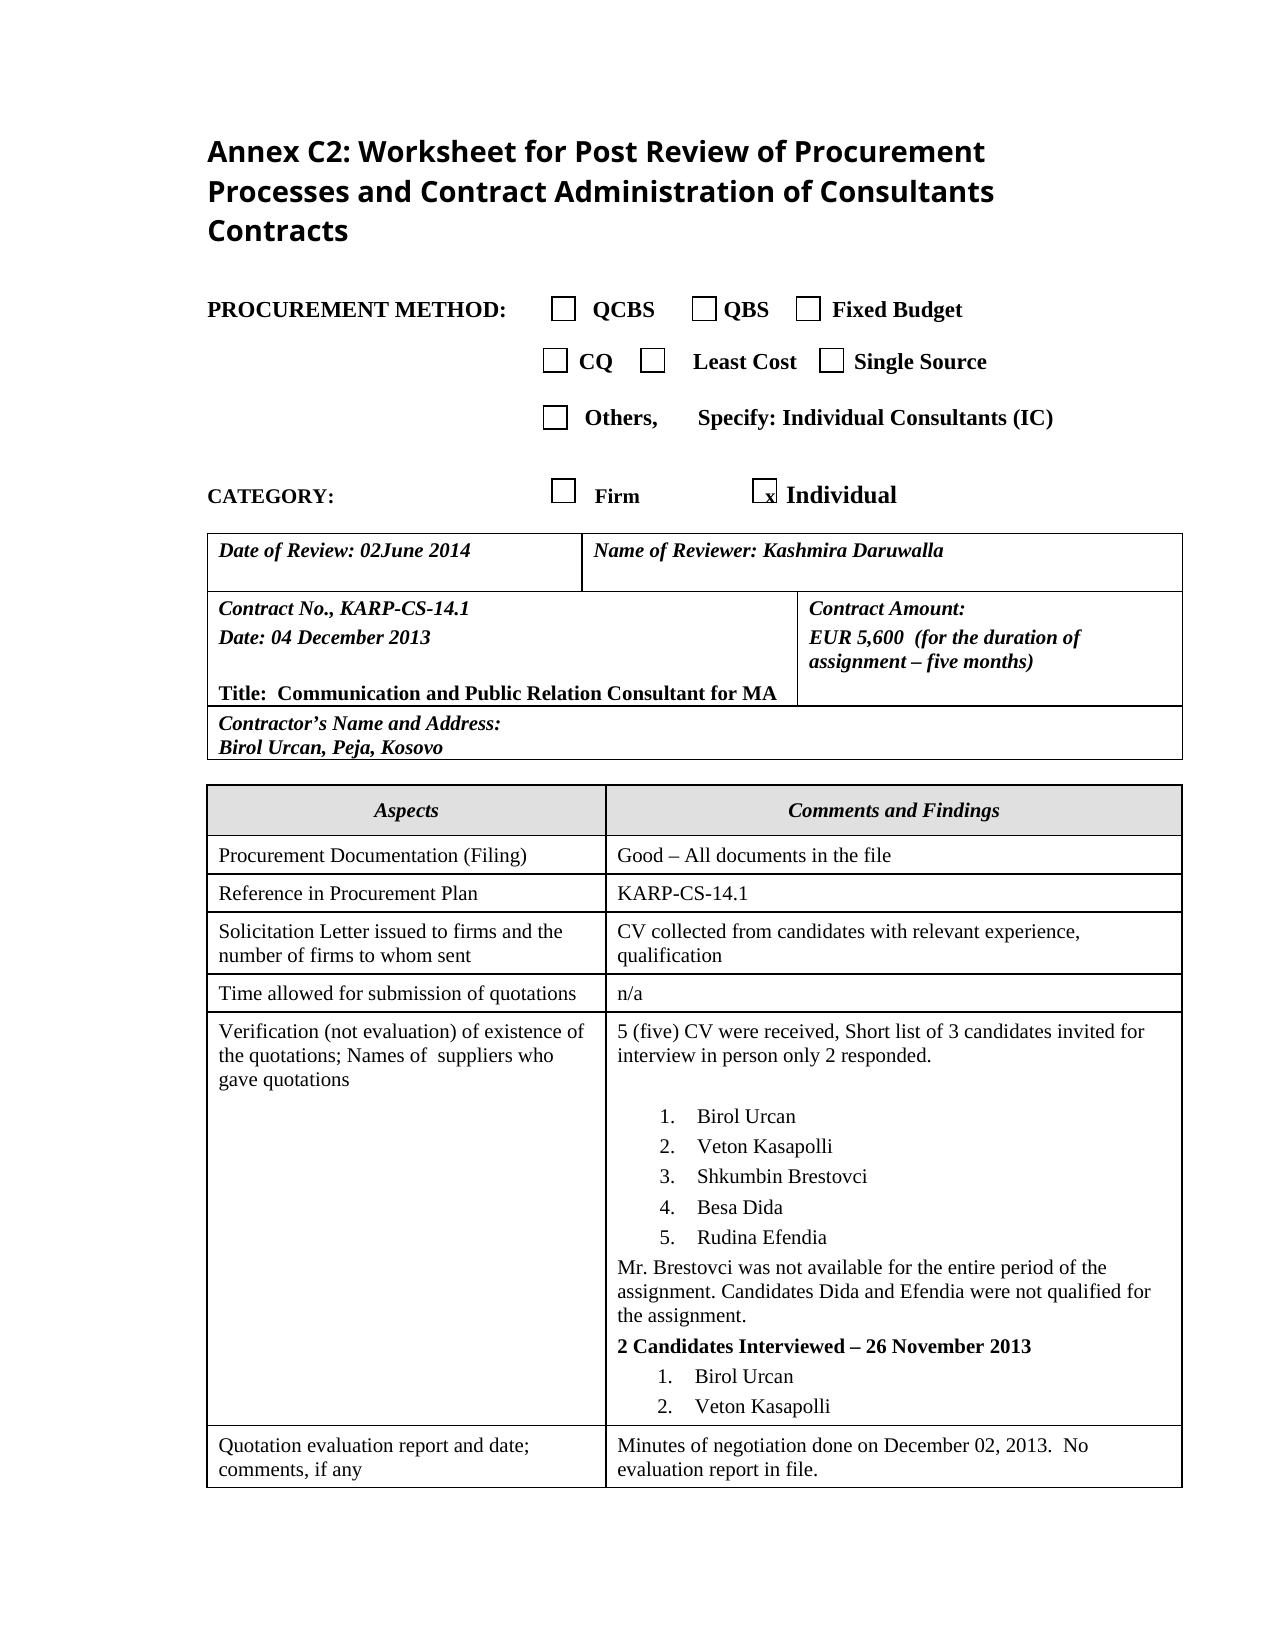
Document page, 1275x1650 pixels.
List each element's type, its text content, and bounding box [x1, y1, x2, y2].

text CQ Least Cost Single Source [207, 348, 1087, 375]
table_cell Time allowed for submission of quotations [208, 975, 605, 1011]
table_cell Procurement Documentation (Filing) [208, 836, 605, 873]
table_cell Reference in Procurement Plan [208, 875, 605, 911]
table_cell Contract No., KARP-CS-14.1 Date: 04 December 2013 Title: Communication and Public Relation Consultant for MA [208, 592, 797, 705]
table_header Comments and Findings [607, 786, 1181, 835]
table_cell Verification (not evaluation) of existence of the quotations; Names of suppliers who gave quotations [208, 1013, 605, 1425]
table_cell KARP-CS-14.1 [607, 875, 1181, 911]
table_cell Solicitation Letter issued to firms and the number of firms to whom sent [208, 913, 605, 973]
text Others, Specify: Individual Consultants (IC) [207, 403, 1087, 430]
table_header Date of Review: 02June 2014 [208, 534, 581, 591]
table_header Name of Reviewer: Kashmira Daruwalla [583, 534, 1182, 591]
table_cell CV collected from candidates with relevant experience, qualification [607, 913, 1181, 973]
text CATEGORY: Firm x Individual [207, 480, 1087, 509]
table_cell Quotation evaluation report and date; comments, if any [208, 1426, 605, 1487]
table_cell Good – All documents in the file [607, 836, 1181, 873]
table_cell 5 (five) CV were received, Short list of 3 candidates invited for interview in person only 2 responded. Birol Urcan Veton Kasapolli Shkumbin Brestovci Besa Dida Rudina Efendia Mr. Brestovci was not available for the entire period of the assignment. Candidates Dida and Efendia were not qualified for the assignment. 2 Candidates Interviewed – 26 November 2013 Birol Urcan Veton Kasapolli [607, 1013, 1181, 1425]
text Annex C2: Worksheet for Post Review of Procurement Processes and Contract Administration of Consultants Contracts [207, 131, 1087, 250]
table_cell Contractor’s Name and Address: Birol Urcan, Peja, Kosovo [208, 707, 1182, 759]
table_cell n/a [607, 975, 1181, 1011]
text PROCUREMENT METHOD: QCBS QBS Fixed Budget [207, 296, 1087, 322]
table_cell Minutes of negotiation done on December 02, 2013. No evaluation report in file. [607, 1426, 1181, 1487]
table_header Aspects [208, 786, 605, 835]
table_cell Contract Amount: EUR 5,600 (for the duration of assignment – five months) [798, 592, 1182, 705]
